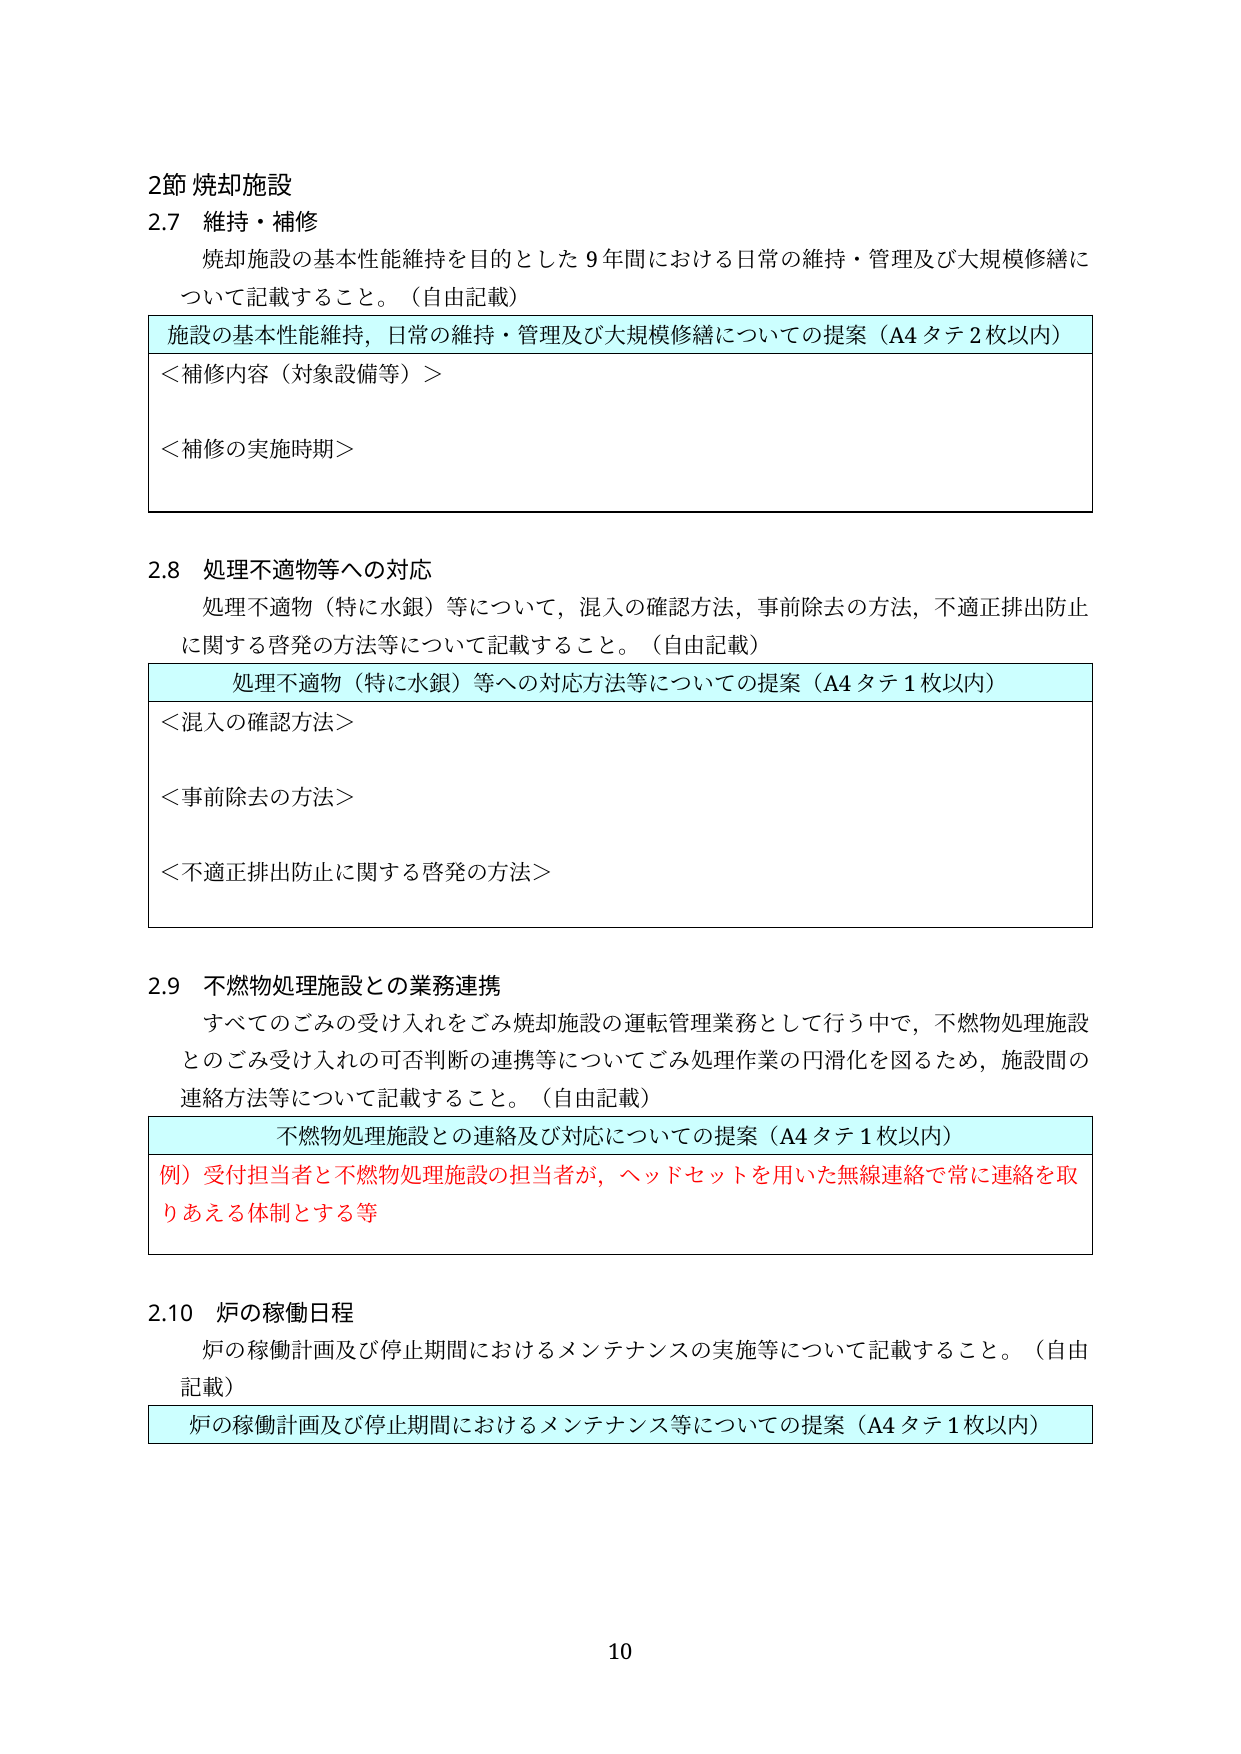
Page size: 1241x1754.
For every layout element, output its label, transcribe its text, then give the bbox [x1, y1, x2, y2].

text すべてのごみの受け入れをごみ焼却施設の運転管理業務として行う中で，不燃物処理施設とのごみ受け入れの可否判断の連携等についてごみ処理作業の円滑化を図るため，施設間の連絡方法等について記載すること。（自由記載） [181, 1003, 1092, 1116]
subtitle 不燃物処理施設との業務連携 [148, 966, 1092, 1003]
text 炉の稼働計画及び停止期間におけるメンテナンスの実施等について記載すること。（自由記載） [181, 1330, 1092, 1405]
table_header 炉の稼働計画及び停止期間におけるメンテナンス等についての提案（A4タテ1枚以内） [149, 1406, 1092, 1443]
subtitle 処理不適物等への対応 [148, 550, 1092, 587]
text 焼却施設の基本性能維持を目的とした9年間における日常の維持・管理及び大規模修繕について記載すること。（自由記載） [181, 239, 1092, 314]
table_cell 例）受付担当者と不燃物処理施設の担当者が，ヘッドセットを用いた無線連絡で常に連絡を取りあえる体制とする等 [149, 1155, 1092, 1254]
table_header 処理不適物（特に水銀）等への対応方法等についての提案（A4タテ1枚以内） [149, 664, 1092, 701]
table_cell ＜混入の確認方法＞ ＜事前除去の方法＞ ＜不適正排出防止に関する啓発の方法＞ [149, 702, 1092, 927]
text 処理不適物（特に水銀）等について，混入の確認方法，事前除去の方法，不適正排出防止に関する啓発の方法等について記載すること。（自由記載） [181, 587, 1092, 662]
table_header 不燃物処理施設との連絡及び対応についての提案（A4タテ1枚以内） [149, 1117, 1092, 1154]
subtitle 炉の稼働日程 [148, 1292, 1092, 1330]
table_cell ＜補修内容（対象設備等）＞ ＜補修の実施時期＞ [149, 354, 1092, 511]
subtitle 焼却施設 [148, 164, 1092, 202]
subtitle 維持・補修 [148, 202, 1092, 239]
table_header 施設の基本性能維持，日常の維持・管理及び大規模修繕についての提案（A4タテ2枚以内） [149, 316, 1092, 353]
